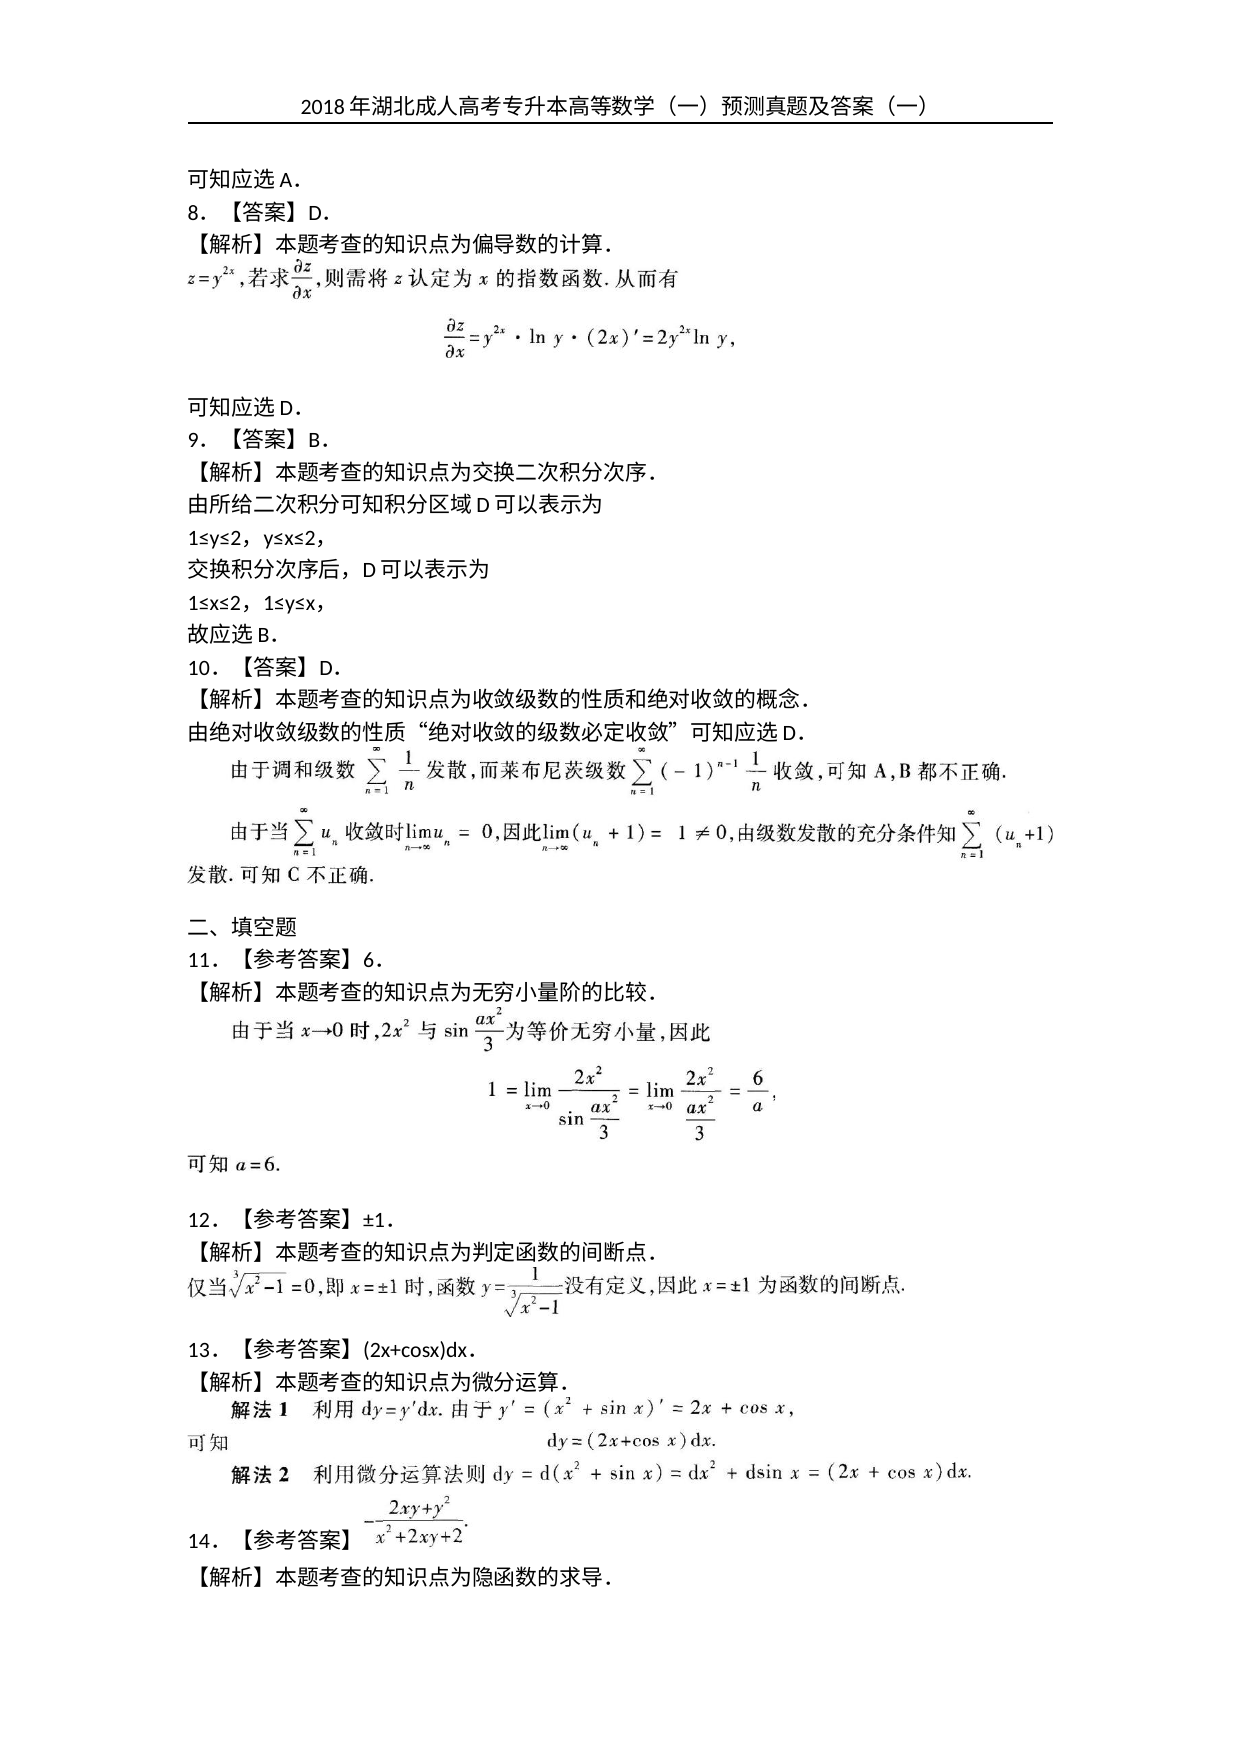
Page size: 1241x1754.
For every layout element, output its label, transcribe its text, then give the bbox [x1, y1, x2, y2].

text 10．【答案】D． [187, 649, 1053, 682]
text 【解析】本题考查的知识点为交换二次积分次序． [187, 454, 1053, 487]
text 可知应选D． [187, 389, 1053, 422]
text 【解析】本题考查的知识点为无穷小量阶的比较． [187, 974, 1053, 1007]
text 【解析】本题考查的知识点为偏导数的计算． [187, 227, 1053, 259]
text 14．【参考答案】 [187, 1494, 1053, 1559]
text 【解析】本题考查的知识点为隐函数的求导． [187, 1559, 1053, 1592]
text 12．【参考答案】±1． [187, 1202, 1053, 1234]
text 1≤x≤2，1≤y≤x， [187, 584, 1053, 617]
text 由绝对收敛级数的性质“绝对收敛的级数必定收敛”可知应选D． [187, 714, 1053, 747]
picture [362, 1494, 541, 1549]
text 13．【参考答案】(2x+cosx)dx． [187, 1332, 1053, 1364]
text 【解析】本题考查的知识点为判定函数的间断点． [187, 1234, 1053, 1267]
text 9．【答案】B． [187, 422, 1053, 454]
text 二、填空题 [187, 909, 1053, 942]
text 故应选B． [187, 617, 1053, 649]
text 8．【答案】D． [187, 194, 1053, 227]
picture [187, 1007, 775, 1173]
text 可知应选A． [187, 162, 1053, 194]
picture [187, 747, 1053, 884]
picture [187, 1397, 971, 1484]
text 交换积分次序后，D可以表示为 [187, 552, 1053, 584]
text 由所给二次积分可知积分区域D可以表示为 [187, 487, 1053, 519]
text 1≤y≤2，y≤x≤2， [187, 519, 1053, 552]
picture [187, 259, 734, 358]
text 【解析】本题考查的知识点为微分运算． [187, 1364, 1053, 1397]
text 11．【参考答案】6． [187, 942, 1053, 974]
picture [187, 1267, 904, 1317]
text 【解析】本题考查的知识点为收敛级数的性质和绝对收敛的概念． [187, 682, 1053, 714]
